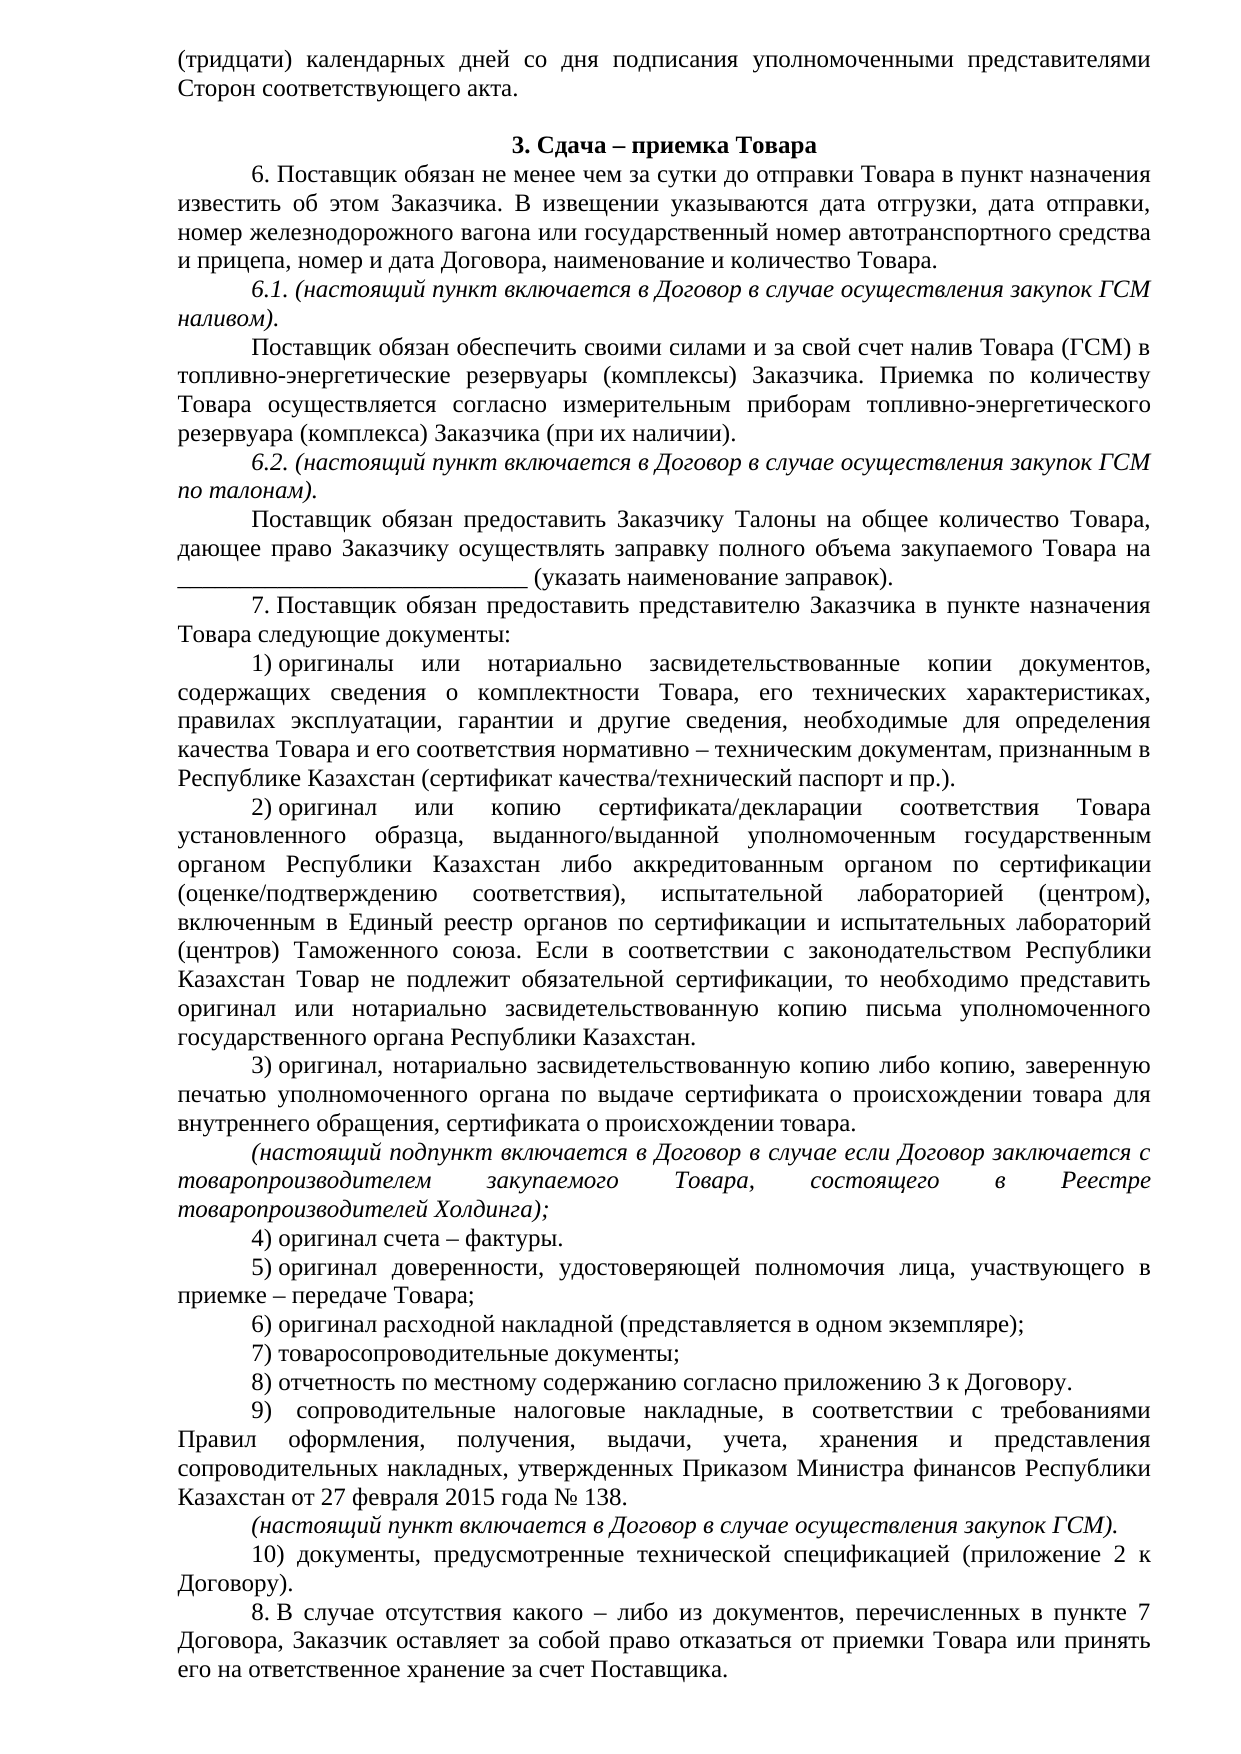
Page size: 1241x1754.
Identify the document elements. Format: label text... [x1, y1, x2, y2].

text 3. Сдача – приемка Товара [177, 131, 1152, 159]
text 8. В случае отсутствия какого – либо из документов, перечисленных в пункте 7 Договора, Заказчик оставляет за собой право отказаться от приемки Товара или принять его на ответственное хранение за счет Поставщика. [177, 1597, 1152, 1683]
text 4) оригинал счета – фактуры. [177, 1223, 1152, 1252]
text Поставщик обязан предоставить Заказчику Талоны на общее количество Товара, дающее право Заказчику осуществлять заправку полного объема закупаемого Товара на ____________________________ (указать наименование заправок). [177, 504, 1152, 591]
text 5) оригинал доверенности, удостоверяющей полномочия лица, участвующего в приемке – передаче Товара; [177, 1252, 1152, 1309]
text 7. Поставщик обязан предоставить представителю Заказчика в пункте назначения Товара следующие документы: [177, 591, 1152, 648]
text Поставщик обязан обеспечить своими силами и за свой счет налив Товара (ГСМ) в топливно-энергетические резервуары (комплексы) Заказчика. Приемка по количеству Товара осуществляется согласно измерительным приборам топливно-энергетического резервуара (комплекса) Заказчика (при их наличии). [177, 332, 1152, 447]
text 9) сопроводительные налоговые накладные, в соответствии с требованиями Правил оформления, получения, выдачи, учета, хранения и представления сопроводительных накладных, утвержденных Приказом Министра финансов Республики Казахстан от 27 февраля 2015 года № 138. [177, 1396, 1152, 1511]
text (настоящий подпункт включается в Договор в случае если Договор заключается с товаропроизводителем закупаемого Товара, состоящего в Реестре товаропроизводителей Холдинга); [177, 1137, 1152, 1223]
text 8) отчетность по местному содержанию согласно приложению 3 к Договору. [177, 1367, 1152, 1396]
text 7) товаросопроводительные документы; [177, 1338, 1152, 1367]
text 1) оригиналы или нотариально засвидетельствованные копии документов, содержащих сведения о комплектности Товара, его технических характеристиках, правилах эксплуатации, гарантии и другие сведения, необходимые для определения качества Товара и его соответствия нормативно – техническим документам, признанным в Республике Казахстан (сертификат качества/технический паспорт и пр.). [177, 648, 1152, 792]
text 2) оригинал или копию сертификата/декларации соответствия Товара установленного образца, выданного/выданной уполномоченным государственным органом Республики Казахстан либо аккредитованным органом по сертификации (оценке/подтверждению соответствия), испытательной лабораторией (центром), включенным в Единый реестр органов по сертификации и испытательных лабораторий (центров) Таможенного союза. Если в соответствии с законодательством Республики Казахстан Товар не подлежит обязательной сертификации, то необходимо представить оригинал или нотариально засвидетельствованную копию письма уполномоченного государственного органа Республики Казахстан. [177, 792, 1152, 1051]
text 6.2. (настоящий пункт включается в Договор в случае осуществления закупок ГСМ по талонам). [177, 447, 1152, 504]
text 10) документы, предусмотренные технической спецификацией (приложение 2 к Договору). [177, 1539, 1152, 1597]
text 3) оригинал, нотариально засвидетельствованную копию либо копию, заверенную печатью уполномоченного органа по выдаче сертификата о происхождении товара для внутреннего обращения, сертификата о происхождении товара. [177, 1051, 1152, 1137]
text (настоящий пункт включается в Договор в случае осуществления закупок ГСМ). [177, 1511, 1152, 1539]
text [177, 44, 1152, 102]
text 6.1. (настоящий пункт включается в Договор в случае осуществления закупок ГСМ наливом). [177, 274, 1152, 332]
text 6. Поставщик обязан не менее чем за сутки до отправки Товара в пункт назначения известить об этом Заказчика. В извещении указываются дата отгрузки, дата отправки, номер железнодорожного вагона или государственный номер автотранспортного средства и прицепа, номер и дата Договора, наименование и количество Товара. [177, 159, 1152, 274]
text 6) оригинал расходной накладной (представляется в одном экземпляре); [177, 1309, 1152, 1338]
